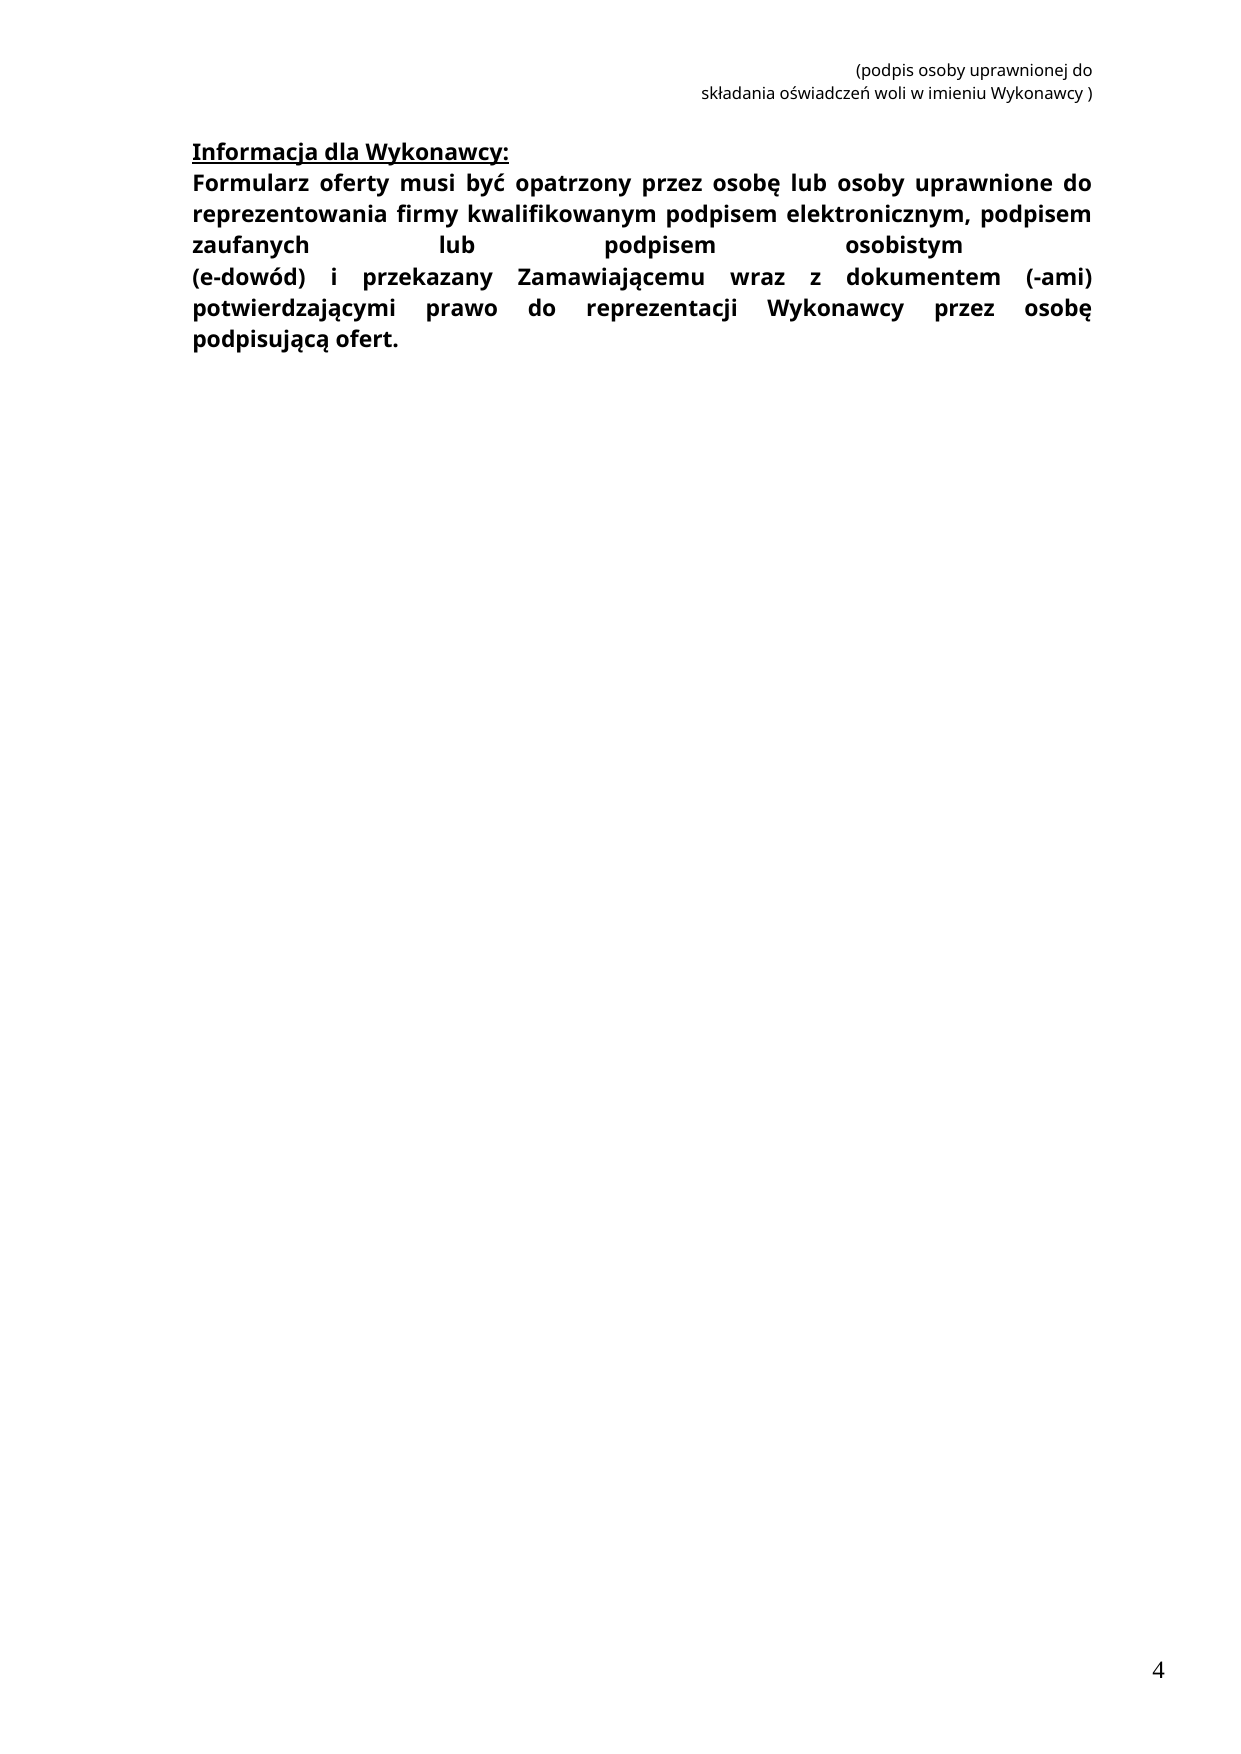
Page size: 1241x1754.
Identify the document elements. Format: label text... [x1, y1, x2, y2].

text Informacja dla Wykonawcy: [192, 136, 1093, 167]
text (podpis osoby uprawnionej do [192, 59, 1093, 82]
text składania oświadczeń woli w imieniu Wykonawcy ) [192, 82, 1093, 104]
text Formularz oferty musi być opatrzony przez osobę lub osoby uprawnione do reprezentowania firmy kwalifikowanym podpisem elektronicznym, podpisem zaufanych lub podpisem osobistym (e-dowód) i przekazany Zamawiającemu wraz z dokumentem (-ami) potwierdzającymi prawo do reprezentacji Wykonawcy przez osobę podpisującą ofert. [192, 167, 1093, 354]
